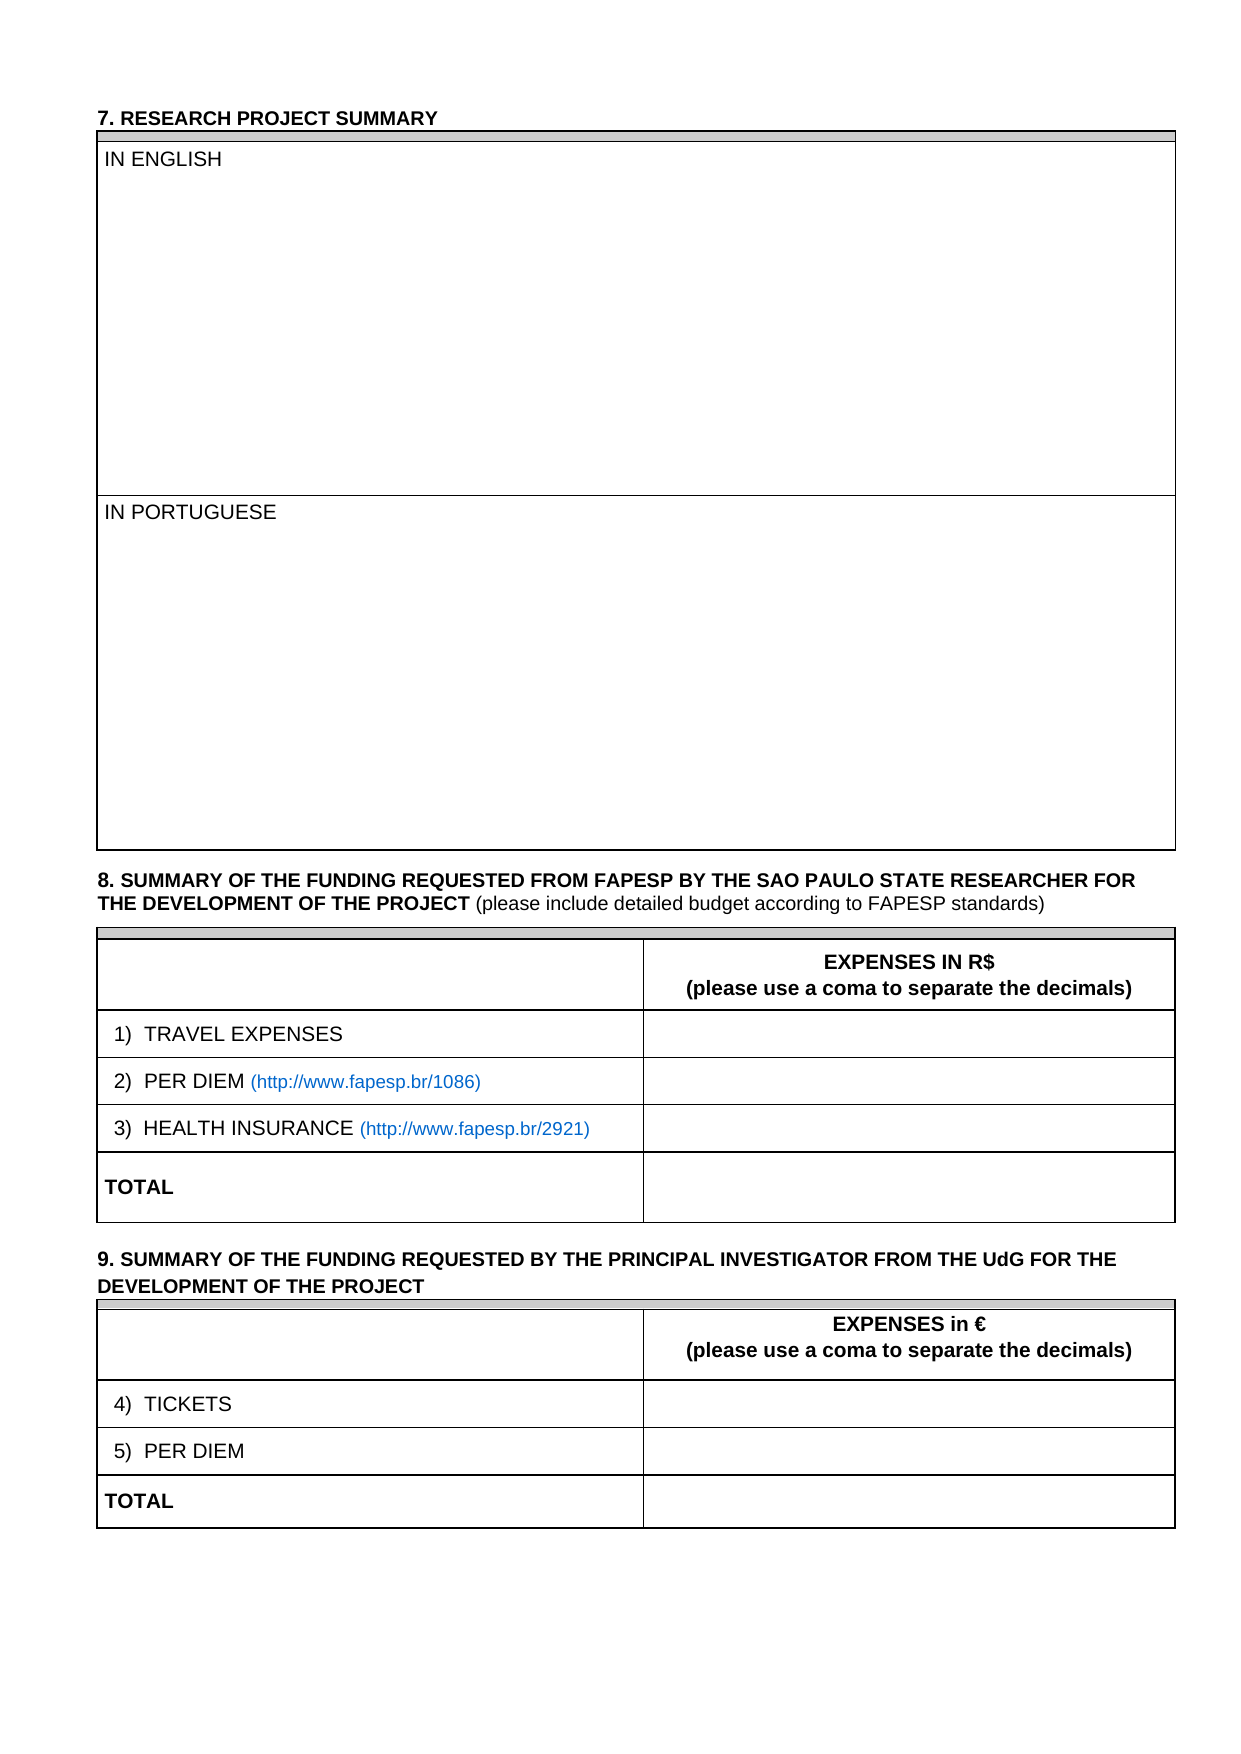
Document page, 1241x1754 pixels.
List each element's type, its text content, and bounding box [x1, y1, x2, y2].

table_cell IN PORTUGUESE [98, 496, 1175, 849]
table_cell [98, 1300, 1174, 1308]
table_cell TOTAL [98, 1153, 643, 1222]
table_cell PER DIEM [98, 1428, 643, 1474]
table_header 7. RESEARCH PROJECT SUMMARY [97, 83, 1176, 130]
table_header 9. SUMMARY OF THE FUNDING REQUESTED BY THE PRINCIPAL INVESTIGATOR FROM THE UdG FOR THE DEVELOPMENT OF THE PROJECT [97, 1245, 1175, 1299]
table_cell [98, 132, 1175, 141]
table_cell [644, 1381, 1174, 1427]
table_cell [98, 1310, 643, 1379]
table_cell EXPENSES IN R$ (please use a coma to separate the decimals) [644, 940, 1174, 1009]
table_cell [98, 928, 1174, 938]
table_cell [644, 1428, 1174, 1474]
table_cell PER DIEM (http://www.fapesp.br/1086) [98, 1058, 643, 1104]
table_cell [644, 1153, 1174, 1222]
table_cell [644, 1476, 1174, 1527]
table_cell TOTAL [98, 1476, 643, 1527]
table_cell [98, 940, 643, 1009]
table_header 8. SUMMARY OF THE FUNDING REQUESTED FROM FAPESP BY THE SAO PAULO STATE RESEARCHER FOR THE DEVELOPMENT OF THE PROJECT (please include detailed budget according to FAPESP standards) [97, 856, 1175, 927]
table_cell TICKETS [98, 1381, 643, 1427]
table_cell [644, 1105, 1174, 1151]
table_cell TRAVEL EXPENSES [98, 1011, 643, 1056]
table_cell IN ENGLISH [98, 142, 1175, 495]
table_cell EXPENSES in € (please use a coma to separate the decimals) [644, 1310, 1174, 1379]
table_cell HEALTH INSURANCE (http://www.fapesp.br/2921) [98, 1105, 643, 1151]
table_cell [644, 1011, 1174, 1056]
table_cell [644, 1058, 1174, 1104]
